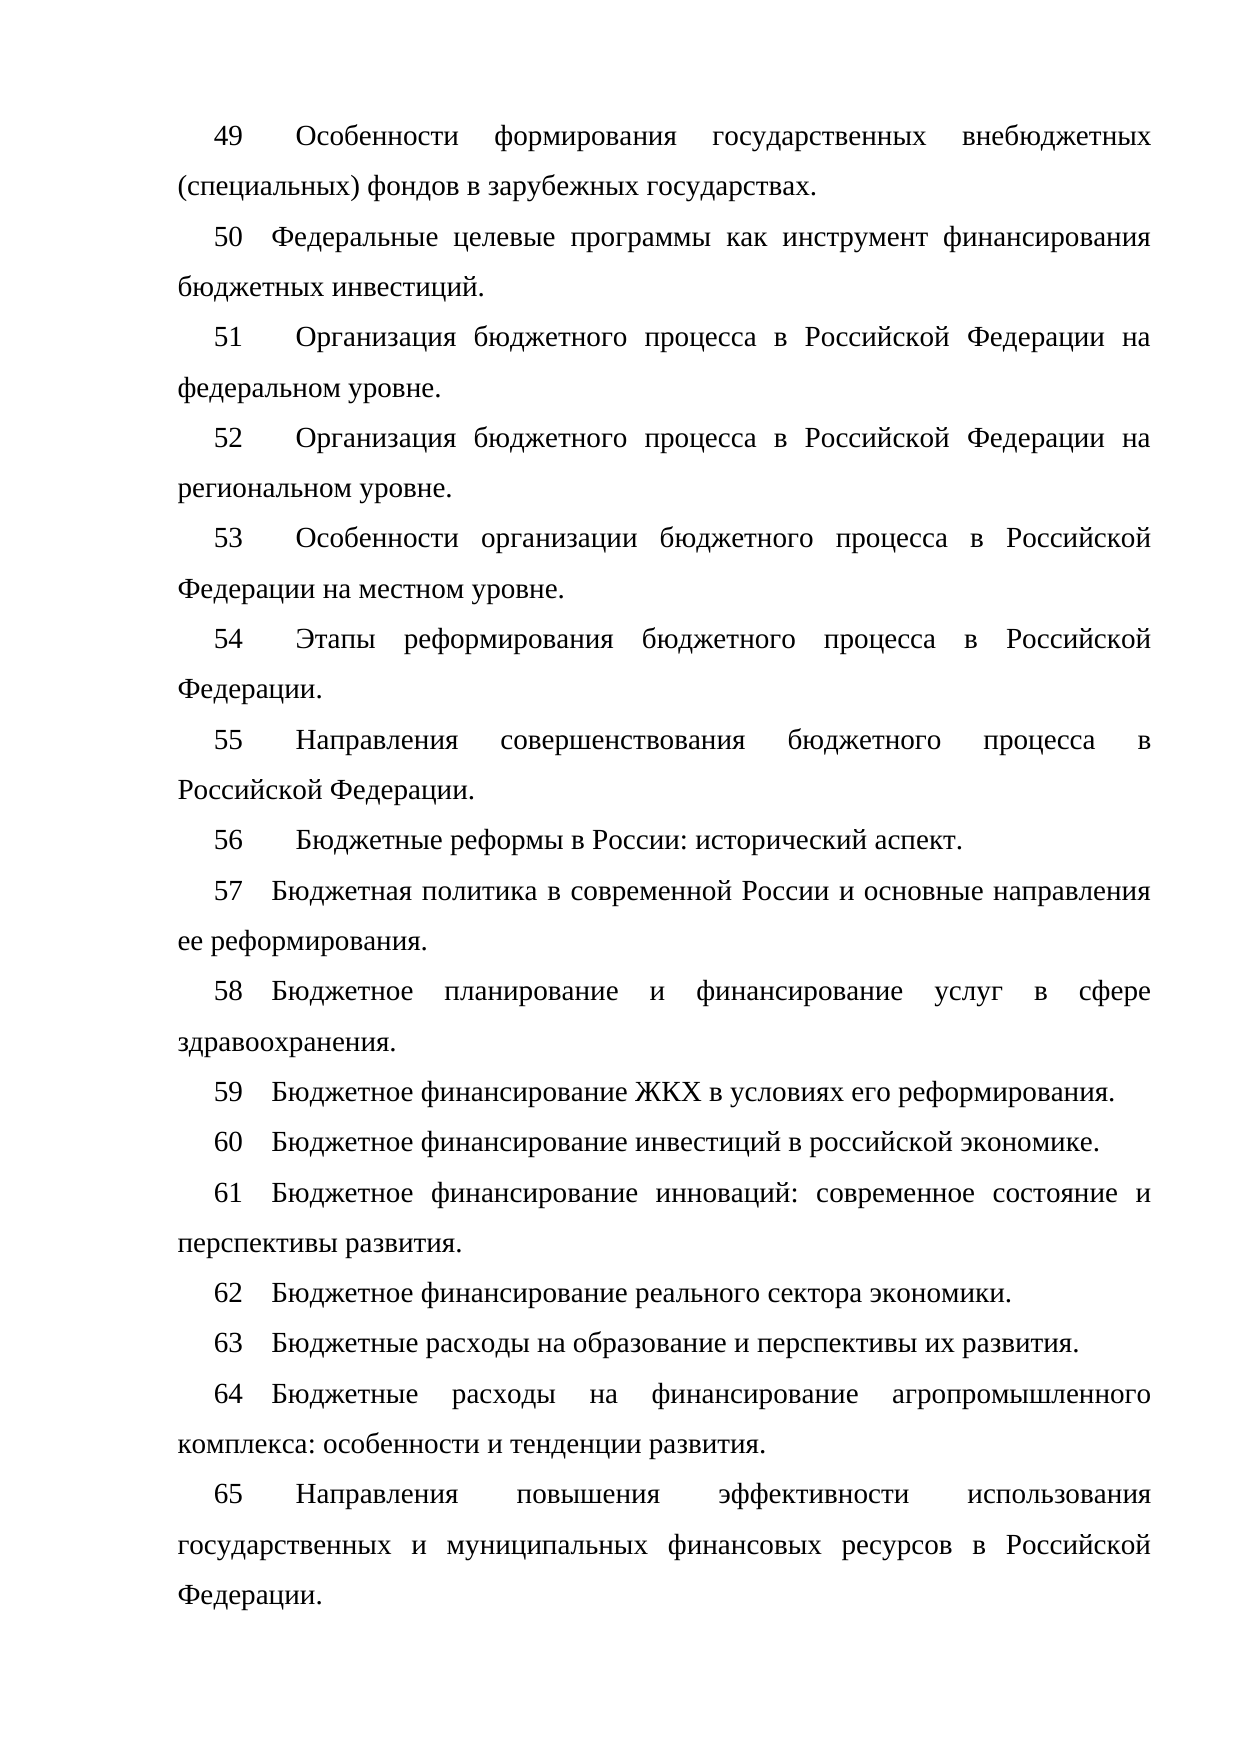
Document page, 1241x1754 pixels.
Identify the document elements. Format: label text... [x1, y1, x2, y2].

list Особенности формирования государственных внебюджетных (специальных) фондов в зарубежных государствах. [177, 118, 1152, 202]
list Особенности организации бюджетного процесса в Российской Федерации на местном уровне. [177, 521, 1152, 604]
list Организация бюджетного процесса в Российской Федерации на федеральном уровне. [177, 319, 1152, 403]
list Направления повышения эффективности использования государственных и муниципальных финансовых ресурсов в Российской Федерации. [177, 1477, 1152, 1611]
list Бюджетные расходы на финансирование агропромышленного комплекса: особенности и тенденции развития. [177, 1376, 1152, 1460]
list Бюджетная политика в современной России и основные направления ее реформирования. [177, 873, 1152, 957]
list Бюджетное финансирование ЖКХ в условиях его реформирования. [177, 1074, 1152, 1108]
list Бюджетное финансирование инноваций: современное состояние и перспективы развития. [177, 1175, 1152, 1258]
list Бюджетные расходы на образование и перспективы их развития. [177, 1326, 1152, 1359]
list Бюджетное финансирование реального сектора экономики. [177, 1275, 1152, 1309]
list Этапы реформирования бюджетного процесса в Российской Федерации. [177, 621, 1152, 705]
list Бюджетное планирование и финансирование услуг в сфере здравоохранения. [177, 973, 1152, 1057]
list Организация бюджетного процесса в Российской Федерации на региональном уровне. [177, 420, 1152, 504]
list Направления совершенствования бюджетного процесса в Российской Федерации. [177, 722, 1152, 806]
list Бюджетные реформы в России: исторический аспект. [177, 822, 1152, 856]
list Бюджетное финансирование инвестиций в российской экономике. [177, 1124, 1152, 1158]
list Федеральные целевые программы как инструмент финансирования бюджетных инвестиций. [177, 219, 1152, 303]
